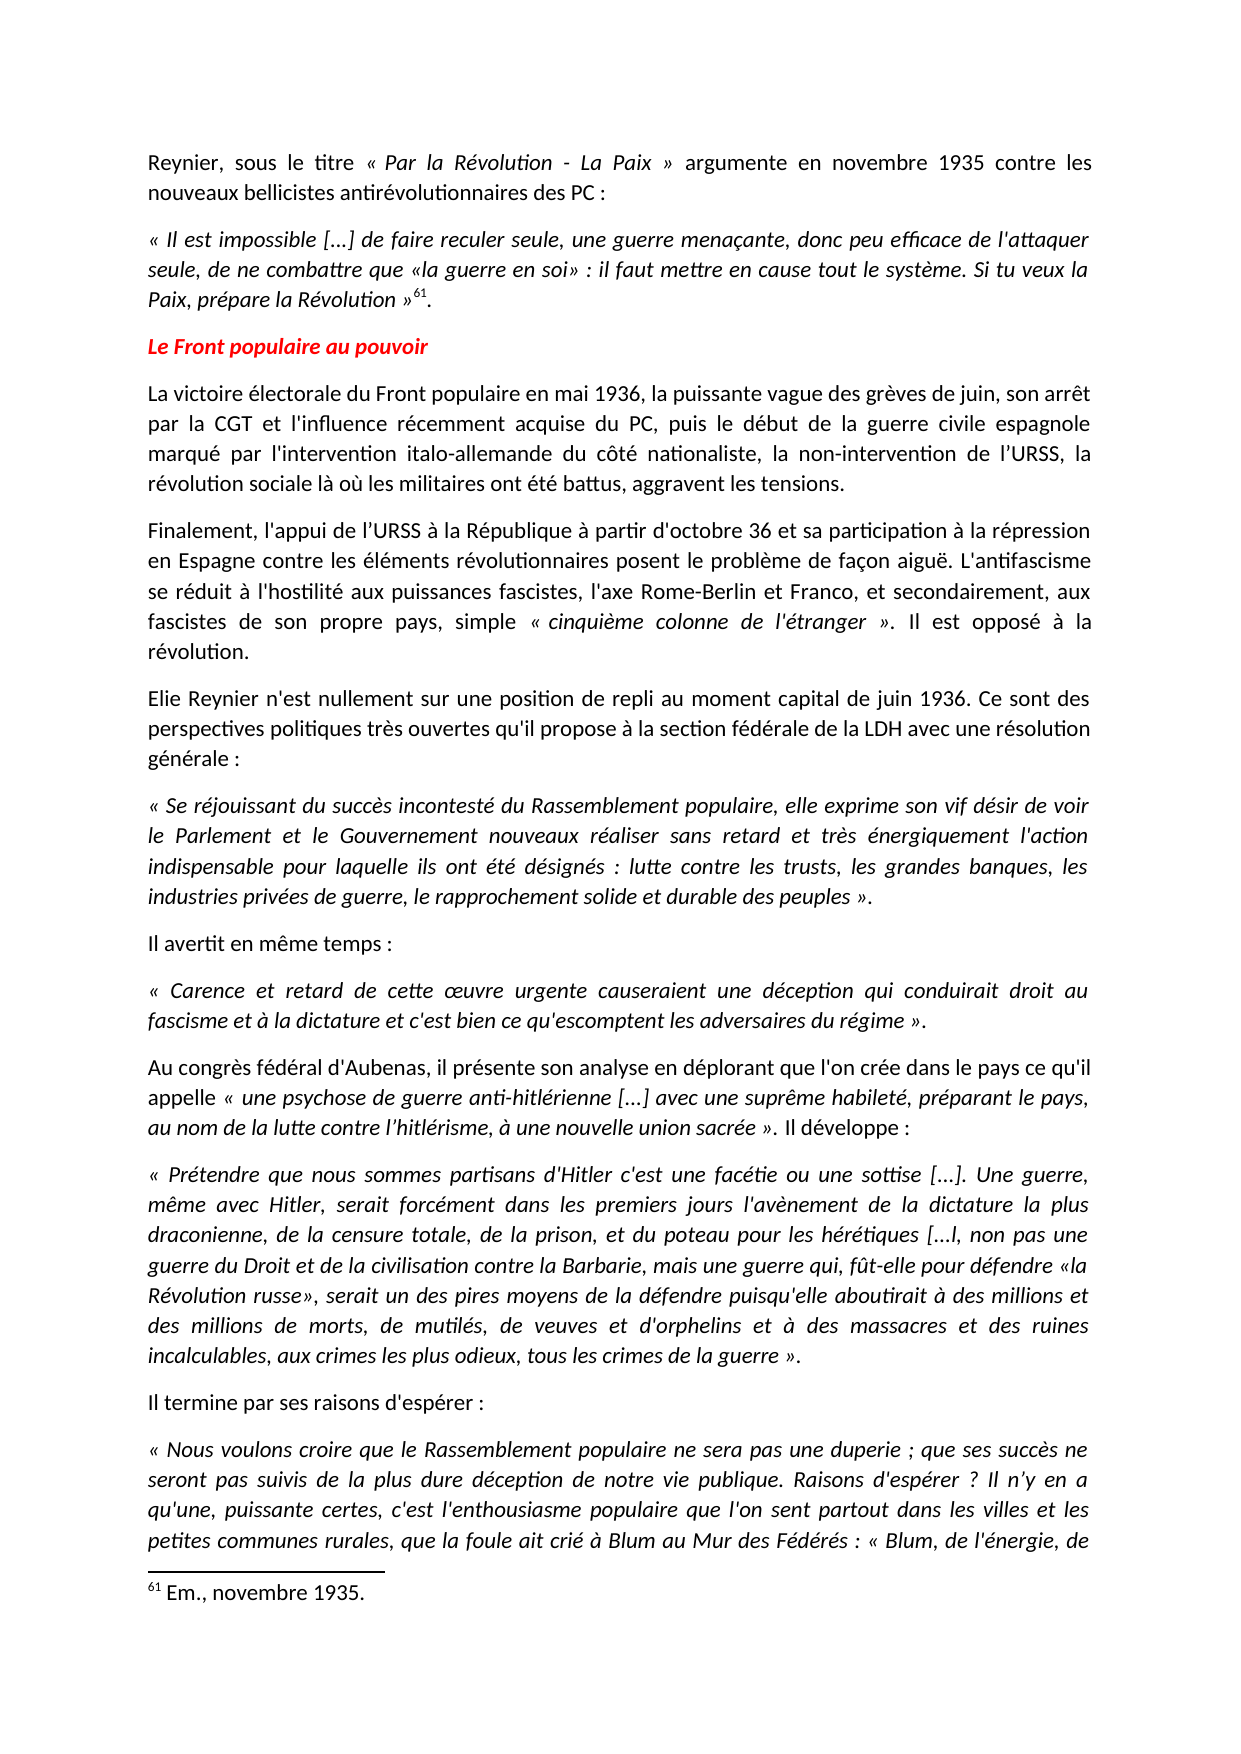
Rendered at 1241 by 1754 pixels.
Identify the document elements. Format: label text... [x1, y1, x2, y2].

text Il avertit en même temps : [148, 929, 1093, 957]
text « Prétendre que nous sommes partisans d'Hitler c'est une facétie ou une sottise [...]. Une guerre, même avec Hitler, serait forcément dans les premiers jours l'avènement de la dictature la plus draconienne, de la censure totale, de la prison, et du poteau pour les hérétiques [...l, non pas une guerre du Droit et de la civilisation contre la Barbarie, mais une guerre qui, fût-elle pour défendre «la Révolution russe», serait un des pires moyens de la défendre puisqu'elle aboutirait à des millions et des millions de morts, de mutilés, de veuves et d'orphelins et à des massacres et des ruines incalculables, aux crimes les plus odieux, tous les crimes de la guerre ». [148, 1160, 1093, 1369]
text Au congrès fédéral d'Aubenas, il présente son analyse en déplorant que l'on crée dans le pays ce qu'il appelle « une psychose de guerre anti-hitlérienne [...] avec une suprême habileté, préparant le pays, au nom de la lutte contre l’hitlérisme, à une nouvelle union sacrée ». Il développe : [148, 1053, 1093, 1141]
text Le Front populaire au pouvoir [148, 332, 1093, 360]
text « Carence et retard de cette œuvre urgente causeraient une déception qui conduirait droit au fascisme et à la dictature et c'est bien ce qu'escomptent les adversaires du régime ». [148, 976, 1093, 1034]
text Reynier, sous le titre « Par la Révolution - La Paix » argumente en novembre 1935 contre les nouveaux bellicistes antirévolutionnaires des PC : [148, 148, 1093, 206]
text Elie Reynier n'est nullement sur une position de repli au moment capital de juin 1936. Ce sont des perspectives politiques très ouvertes qu'il propose à la section fédérale de la LDH avec une résolution générale : [148, 684, 1093, 772]
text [148, 1435, 1093, 1554]
text Il termine par ses raisons d'espérer : [148, 1388, 1093, 1416]
text « Il est impossible [...] de faire reculer seule, une guerre menaçante, donc peu efficace de l'attaquer seule, de ne combattre que «la guerre en soi» : il faut mettre en cause tout le système. Si tu veux la Paix, prépare la Révolution ». [148, 225, 1093, 313]
text Finalement, l'appui de l’URSS à la République à partir d'octobre 36 et sa participation à la répression en Espagne contre les éléments révolutionnaires posent le problème de façon aiguë. L'antifascisme se réduit à l'hostilité aux puissances fascistes, l'axe Rome-Berlin et Franco, et secondairement, aux fascistes de son propre pays, simple « cinquième colonne de l'étranger ». Il est opposé à la révolution. [148, 516, 1093, 665]
text « Se réjouissant du succès incontesté du Rassemblement populaire, elle exprime son vif désir de voir le Parlement et le Gouvernement nouveaux réaliser sans retard et très énergiquement l'action indispensable pour laquelle ils ont été désignés : lutte contre les trusts, les grandes banques, les industries privées de guerre, le rapprochement solide et durable des peuples ». [148, 791, 1093, 910]
text La victoire électorale du Front populaire en mai 1936, la puissante vague des grèves de juin, son arrêt par la CGT et l'influence récemment acquise du PC, puis le début de la guerre civile espagnole marqué par l'intervention italo-allemande du côté nationaliste, la non-intervention de l’URSS, la révolution sociale là où les militaires ont été battus, aggravent les tensions. [148, 379, 1093, 497]
